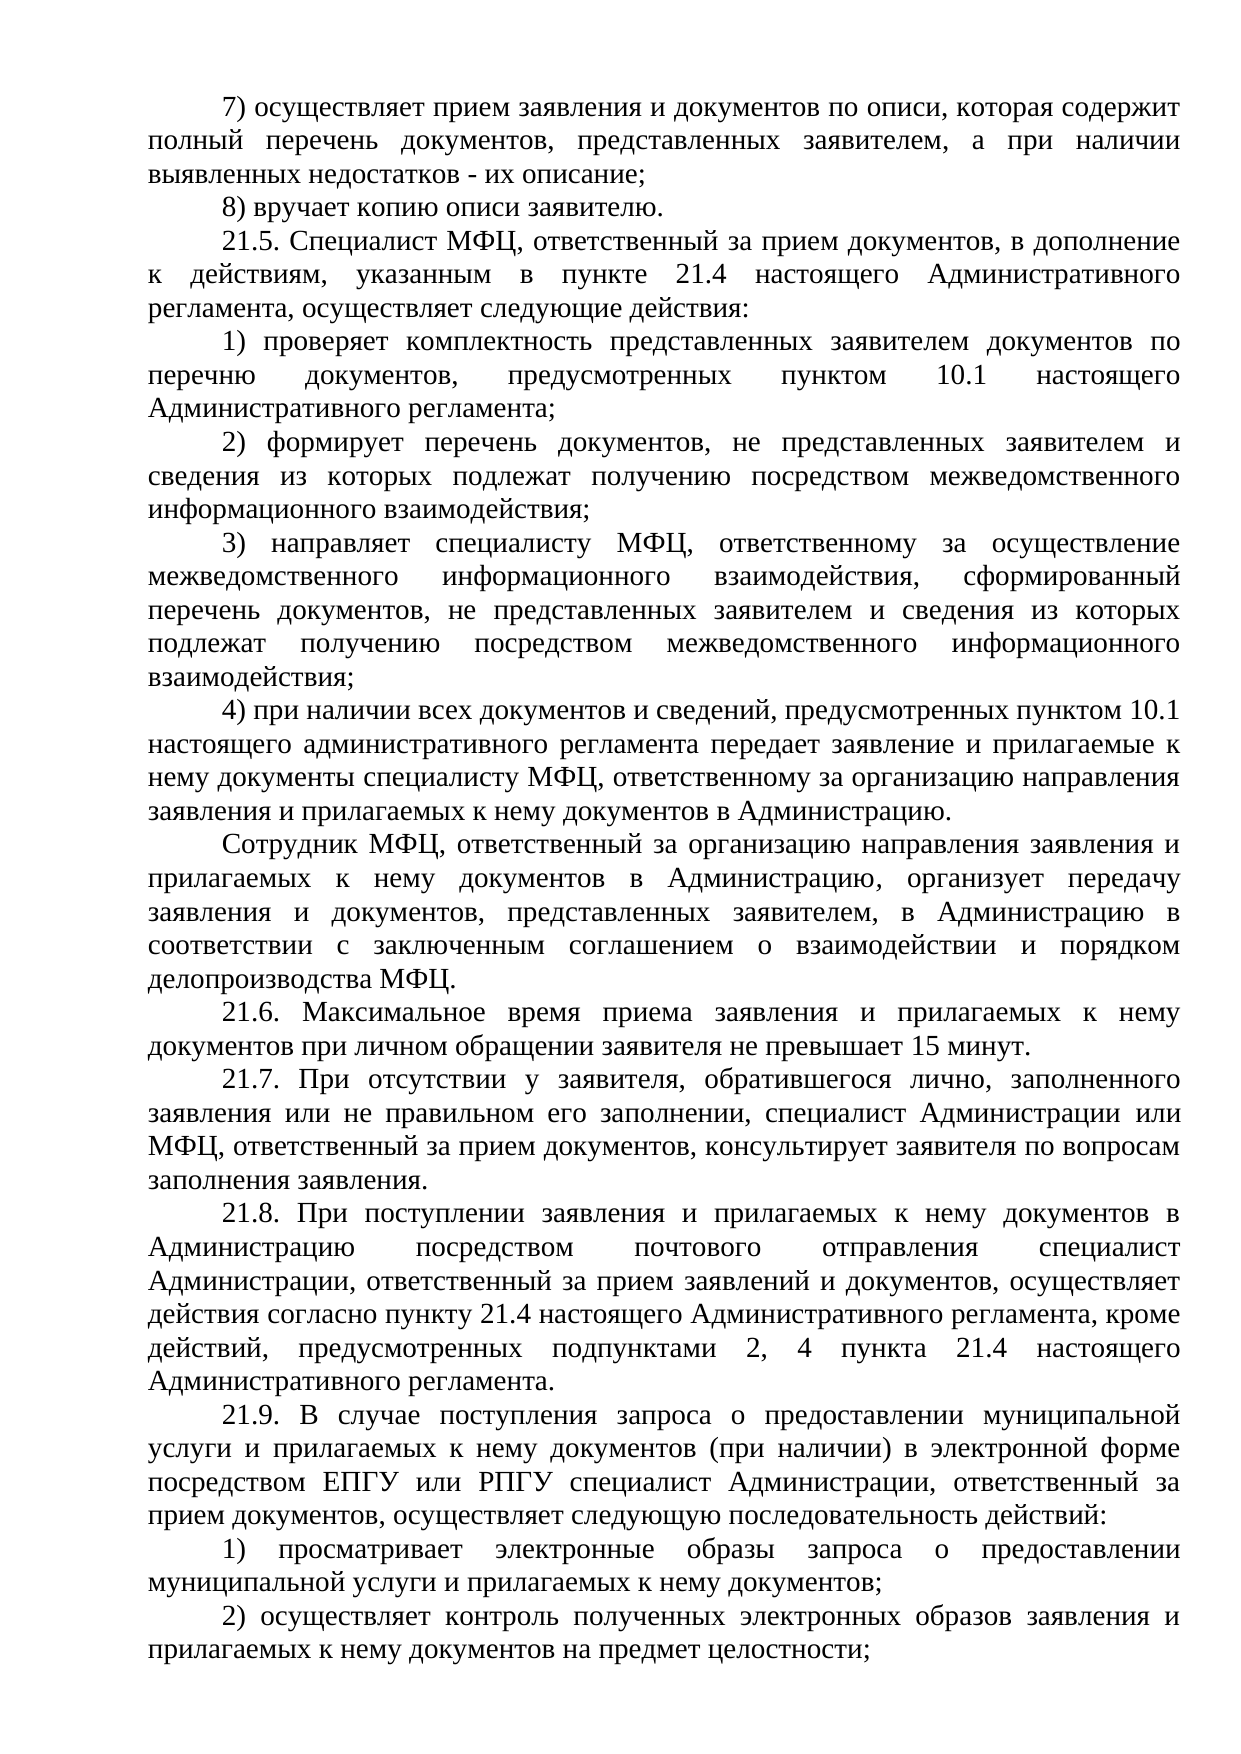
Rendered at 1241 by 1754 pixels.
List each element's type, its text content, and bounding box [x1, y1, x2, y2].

text 21.5. Специалист МФЦ, ответственный за прием документов, в дополнение к действиям, указанным в пункте 21.4 настоящего Административного регламента, осуществляет следующие действия: [148, 223, 1181, 323]
text 8) вручает копию описи заявителю. [148, 189, 1181, 223]
text 3) направляет специалисту МФЦ, ответственному за осуществление межведомственного информационного взаимодействия, сформированный перечень документов, не представленных заявителем и сведения из которых подлежат получению посредством межведомственного информационного взаимодействия; [148, 525, 1181, 692]
text 2) формирует перечень документов, не представленных заявителем и сведения из которых подлежат получению посредством межведомственного информационного взаимодействия; [148, 424, 1181, 525]
text 4) при наличии всех документов и сведений, предусмотренных пунктом 10.1 настоящего административного регламента передает заявление и прилагаемые к нему документы специалисту МФЦ, ответственному за организацию направления заявления и прилагаемых к нему документов в Администрацию. [148, 692, 1181, 827]
text 21.7. При отсутствии у заявителя, обратившегося лично, заполненного заявления или не правильном его заполнении, специалист Администрации или МФЦ, ответственный за прием документов, консультирует заявителя по вопросам заполнения заявления. [148, 1061, 1181, 1196]
text 1) просматривает электронные образы запроса о предоставлении муниципальной услуги и прилагаемых к нему документов; [148, 1531, 1181, 1598]
text 21.6. Максимальное время приема заявления и прилагаемых к нему документов при личном обращении заявителя не превышает 15 минут. [148, 994, 1181, 1061]
text 21.9. В случае поступления запроса о предоставлении муниципальной услуги и прилагаемых к нему документов (при наличии) в электронной форме посредством ЕПГУ или РПГУ специалист Администрации, ответственный за прием документов, осуществляет следующую последовательность действий: [148, 1397, 1181, 1531]
text 21.8. При поступлении заявления и прилагаемых к нему документов в Администрацию посредством почтового отправления специалист Администрации, ответственный за прием заявлений и документов, осуществляет действия согласно пункту 21.4 настоящего Административного регламента, кроме действий, предусмотренных подпунктами 2, 4 пункта 21.4 настоящего Административного регламента. [148, 1196, 1181, 1397]
text 7) осуществляет прием заявления и документов по описи, которая содержит полный перечень документов, представленных заявителем, а при наличии выявленных недостатков - их описание; [148, 89, 1181, 189]
text 2) осуществляет контроль полученных электронных образов заявления и прилагаемых к нему документов на предмет целостности; [148, 1598, 1181, 1665]
text Сотрудник МФЦ, ответственный за организацию направления заявления и прилагаемых к нему документов в Администрацию, организует передачу заявления и документов, представленных заявителем, в Администрацию в соответствии с заключенным соглашением о взаимодействии и порядком делопроизводства МФЦ. [148, 827, 1181, 994]
text 1) проверяет комплектность представленных заявителем документов по перечню документов, предусмотренных пунктом 10.1 настоящего Административного регламента; [148, 323, 1181, 424]
